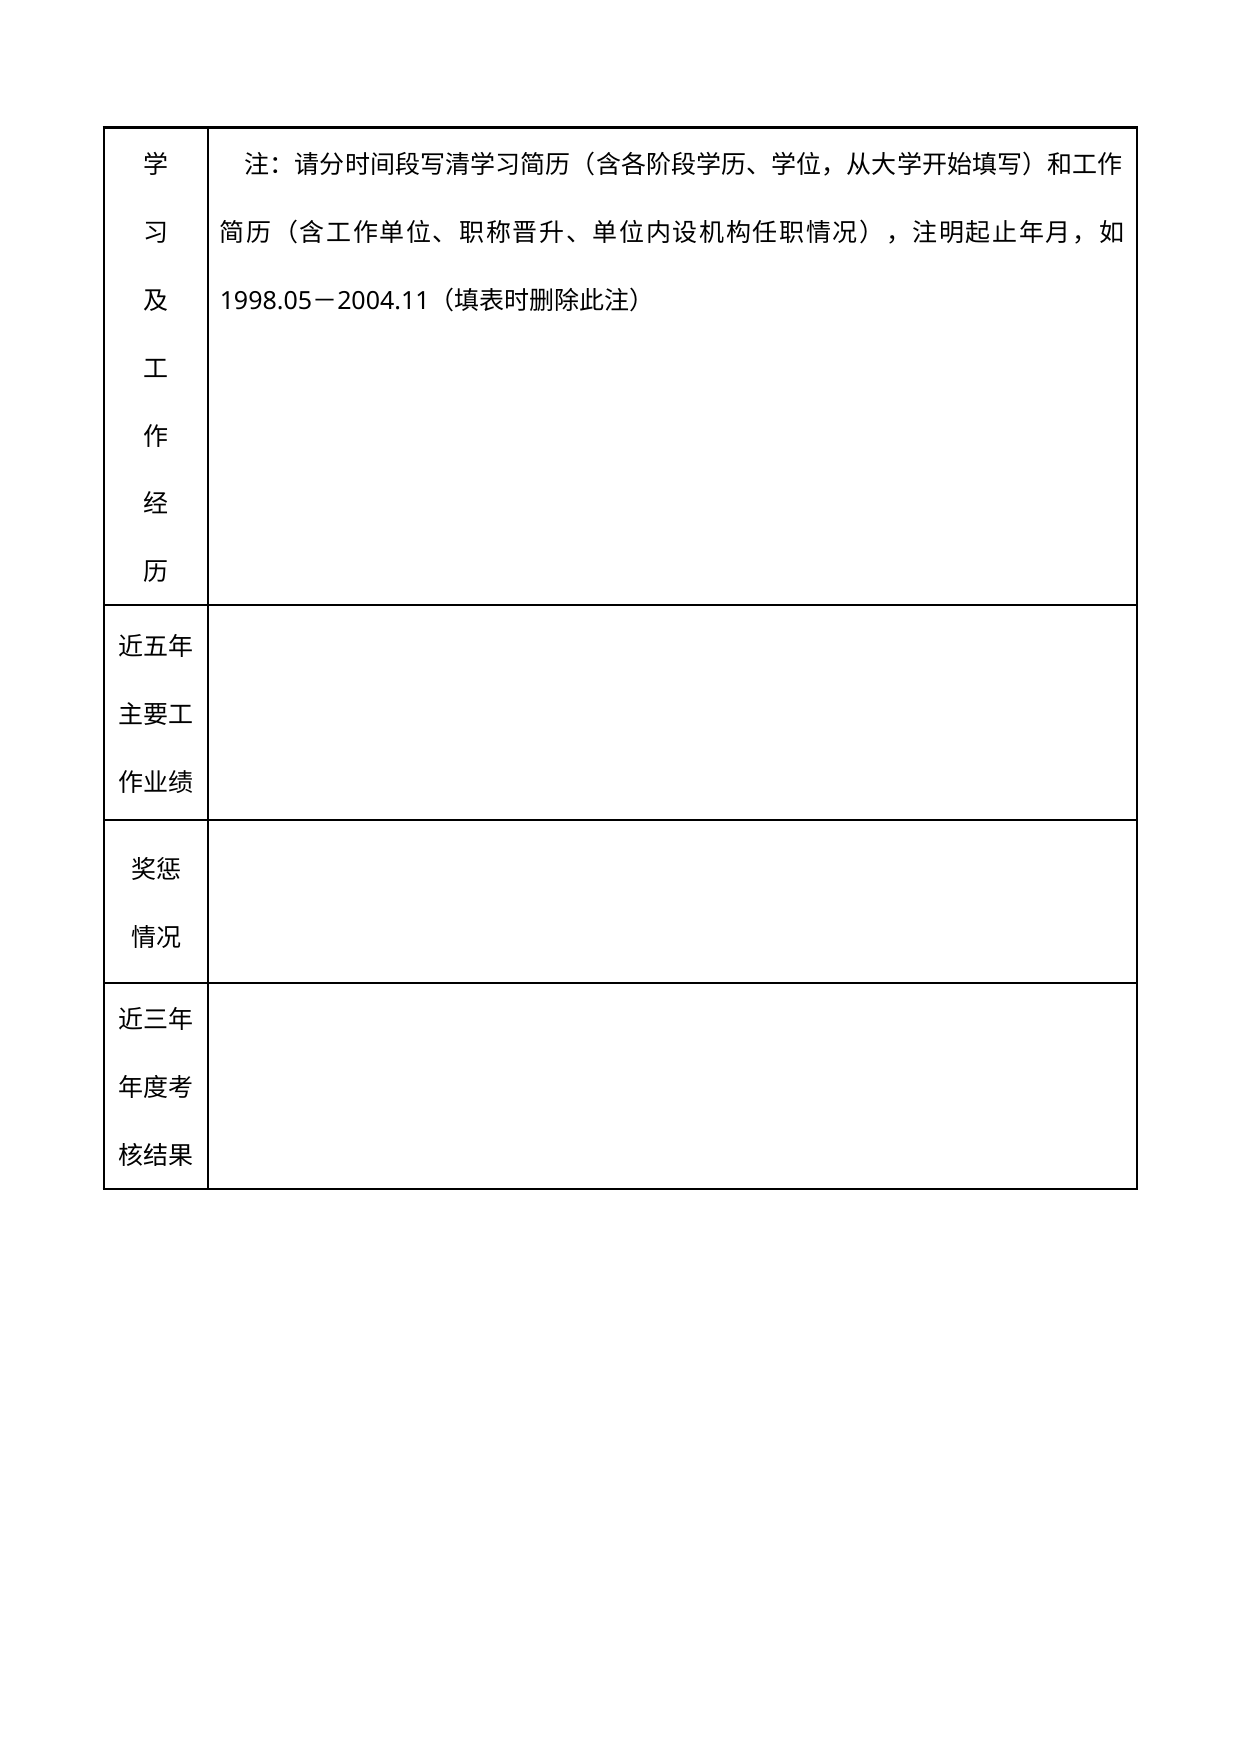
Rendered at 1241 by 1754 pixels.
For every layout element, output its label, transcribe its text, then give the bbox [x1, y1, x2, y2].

table_cell [209, 821, 1136, 982]
table_cell 近三年年度考核结果 [105, 984, 207, 1187]
table_cell 学 习 及 工 作 经 历 [105, 129, 207, 604]
table_cell 奖惩 情况 [105, 821, 207, 982]
table_cell [209, 984, 1136, 1187]
table_cell 近五年主要工作业绩 [105, 606, 207, 819]
table_cell 注：请分时间段写清学习简历（含各阶段学历、学位，从大学开始填写）和工作简历（含工作单位、职称晋升、单位内设机构任职情况），注明起止年月，如1998.05－2004.11（填表时删除此注） [209, 129, 1136, 604]
table_cell [209, 606, 1136, 819]
